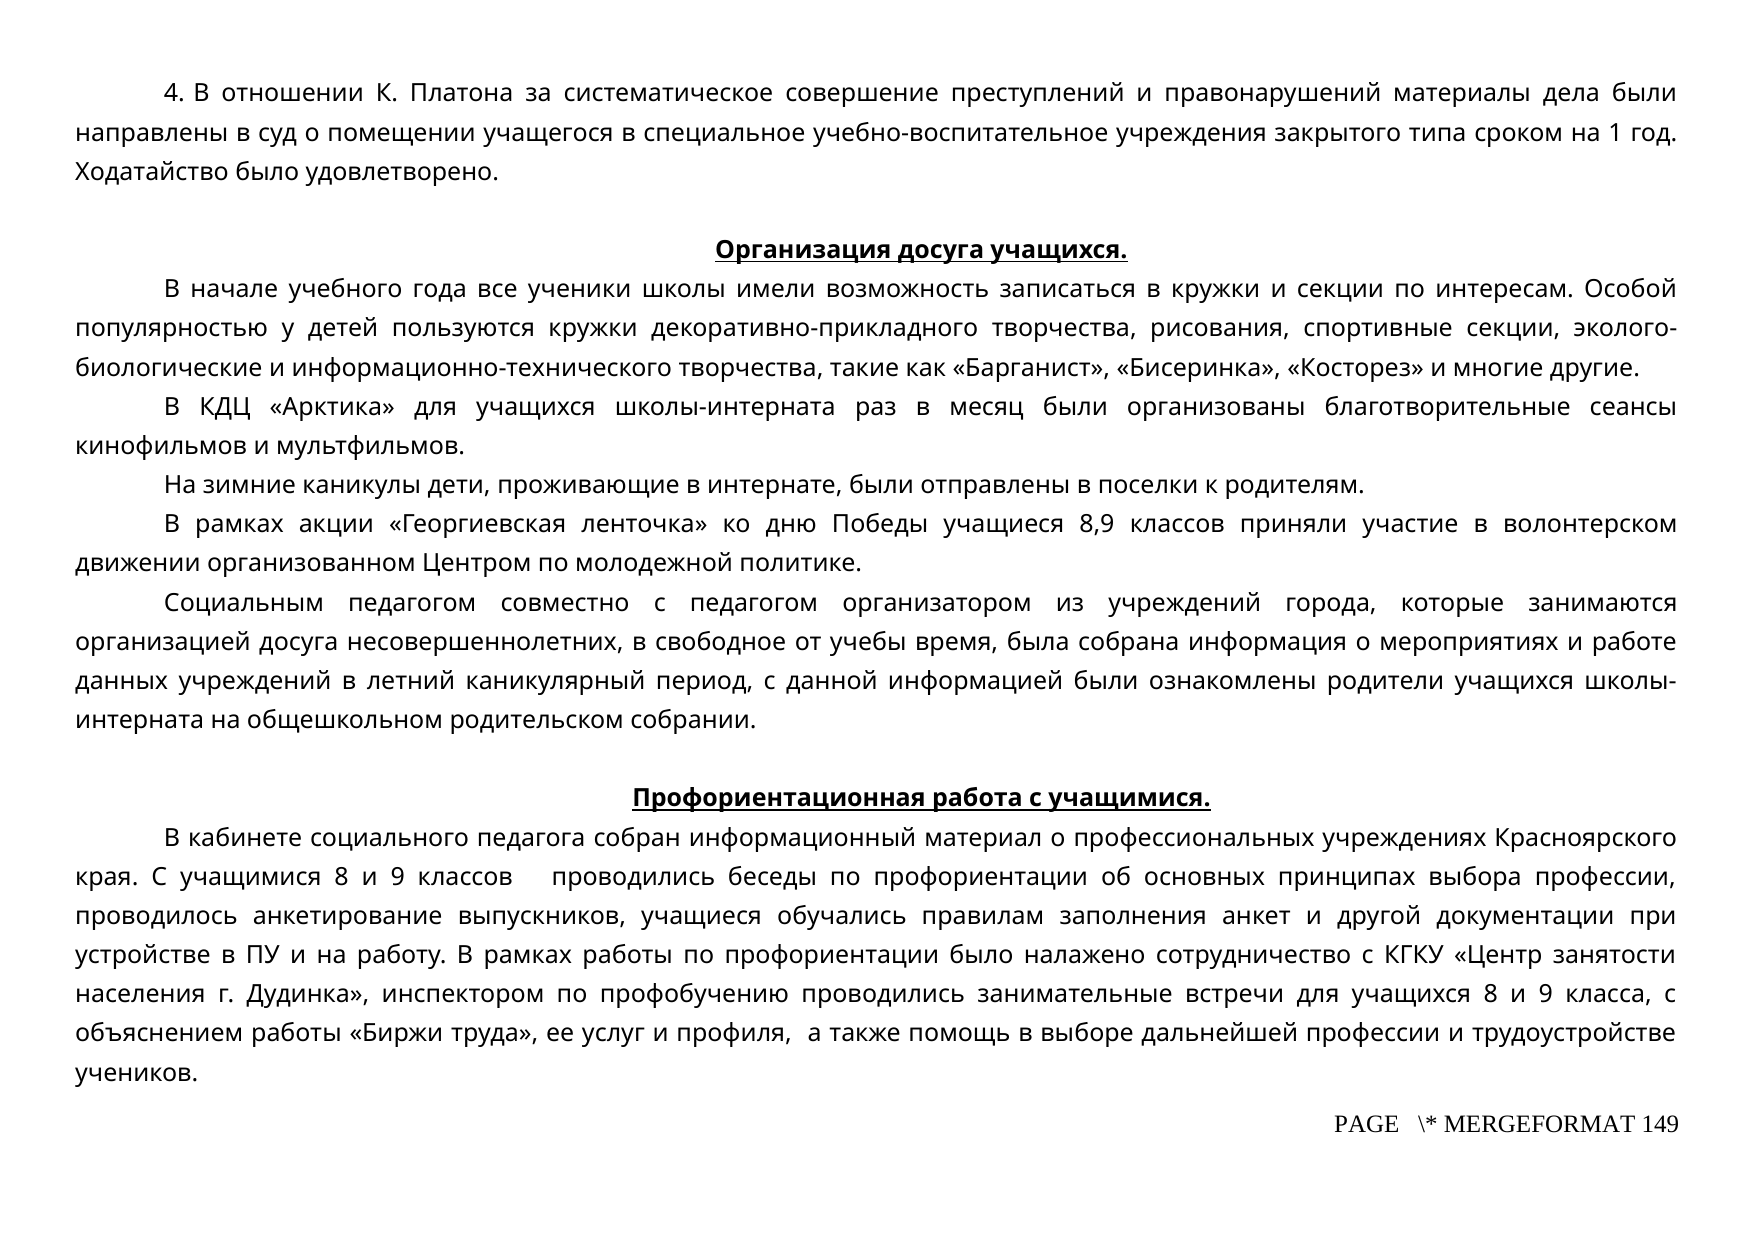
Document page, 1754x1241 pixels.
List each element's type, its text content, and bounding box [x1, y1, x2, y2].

list Профориентационная работа с учащимися. [75, 780, 1679, 814]
list В кабинете социального педагога собран информационный материал о профессиональных учреждениях Красноярского края. С учащимися 8 и 9 классов проводились беседы по профориентации об основных принципах выбора профессии, проводилось анкетирование выпускников, учащиеся обучались правилам заполнения анкет и другой документации при устройстве в ПУ и на работу. В рамках работы по профориентации было налажено сотрудничество с КГКУ «Центр занятости населения г. Дудинка», инспектором по профобучению проводились занимательные встречи для учащихся 8 и 9 класса, с объяснением работы «Биржи труда», ее услуг и профиля, а также помощь в выборе дальнейшей профессии и трудоустройстве учеников. [75, 819, 1679, 1088]
text Социальным педагогом совместно с педагогом организатором из учреждений города, которые занимаются организацией досуга несовершеннолетних, в свободное от учебы время, была собрана информация о мероприятиях и работе данных учреждений в летний каникулярный период, с данной информацией были ознакомлены родители учащихся школы-интерната на общешкольном родительском собрании. [75, 584, 1679, 736]
text В КДЦ «Арктика» для учащихся школы-интерната раз в месяц были организованы благотворительные сеансы кинофильмов и мультфильмов. [75, 388, 1679, 462]
text В начале учебного года все ученики школы имели возможность записаться в кружки и секции по интересам. Особой популярностью у детей пользуются кружки декоративно-прикладного творчества, рисования, спортивные секции, эколого-биологические и информационно-технического творчества, такие как «Барганист», «Бисеринка», «Косторез» и многие другие. [75, 271, 1679, 383]
list В отношении К. Платона за систематическое совершение преступлений и правонарушений материалы дела были направлены в суд о помещении учащегося в специальное учебно-воспитательное учреждения закрытого типа сроком на 1 год. Ходатайство было удовлетворено. [75, 75, 1679, 187]
text В рамках акции «Георгиевская ленточка» ко дню Победы учащиеся 8,9 классов приняли участие в волонтерском движении организованном Центром по молодежной политике. [75, 506, 1679, 579]
text На зимние каникулы дети, проживающие в интернате, были отправлены в поселки к родителям. [75, 467, 1679, 501]
text Организация досуга учащихся. [75, 232, 1679, 266]
